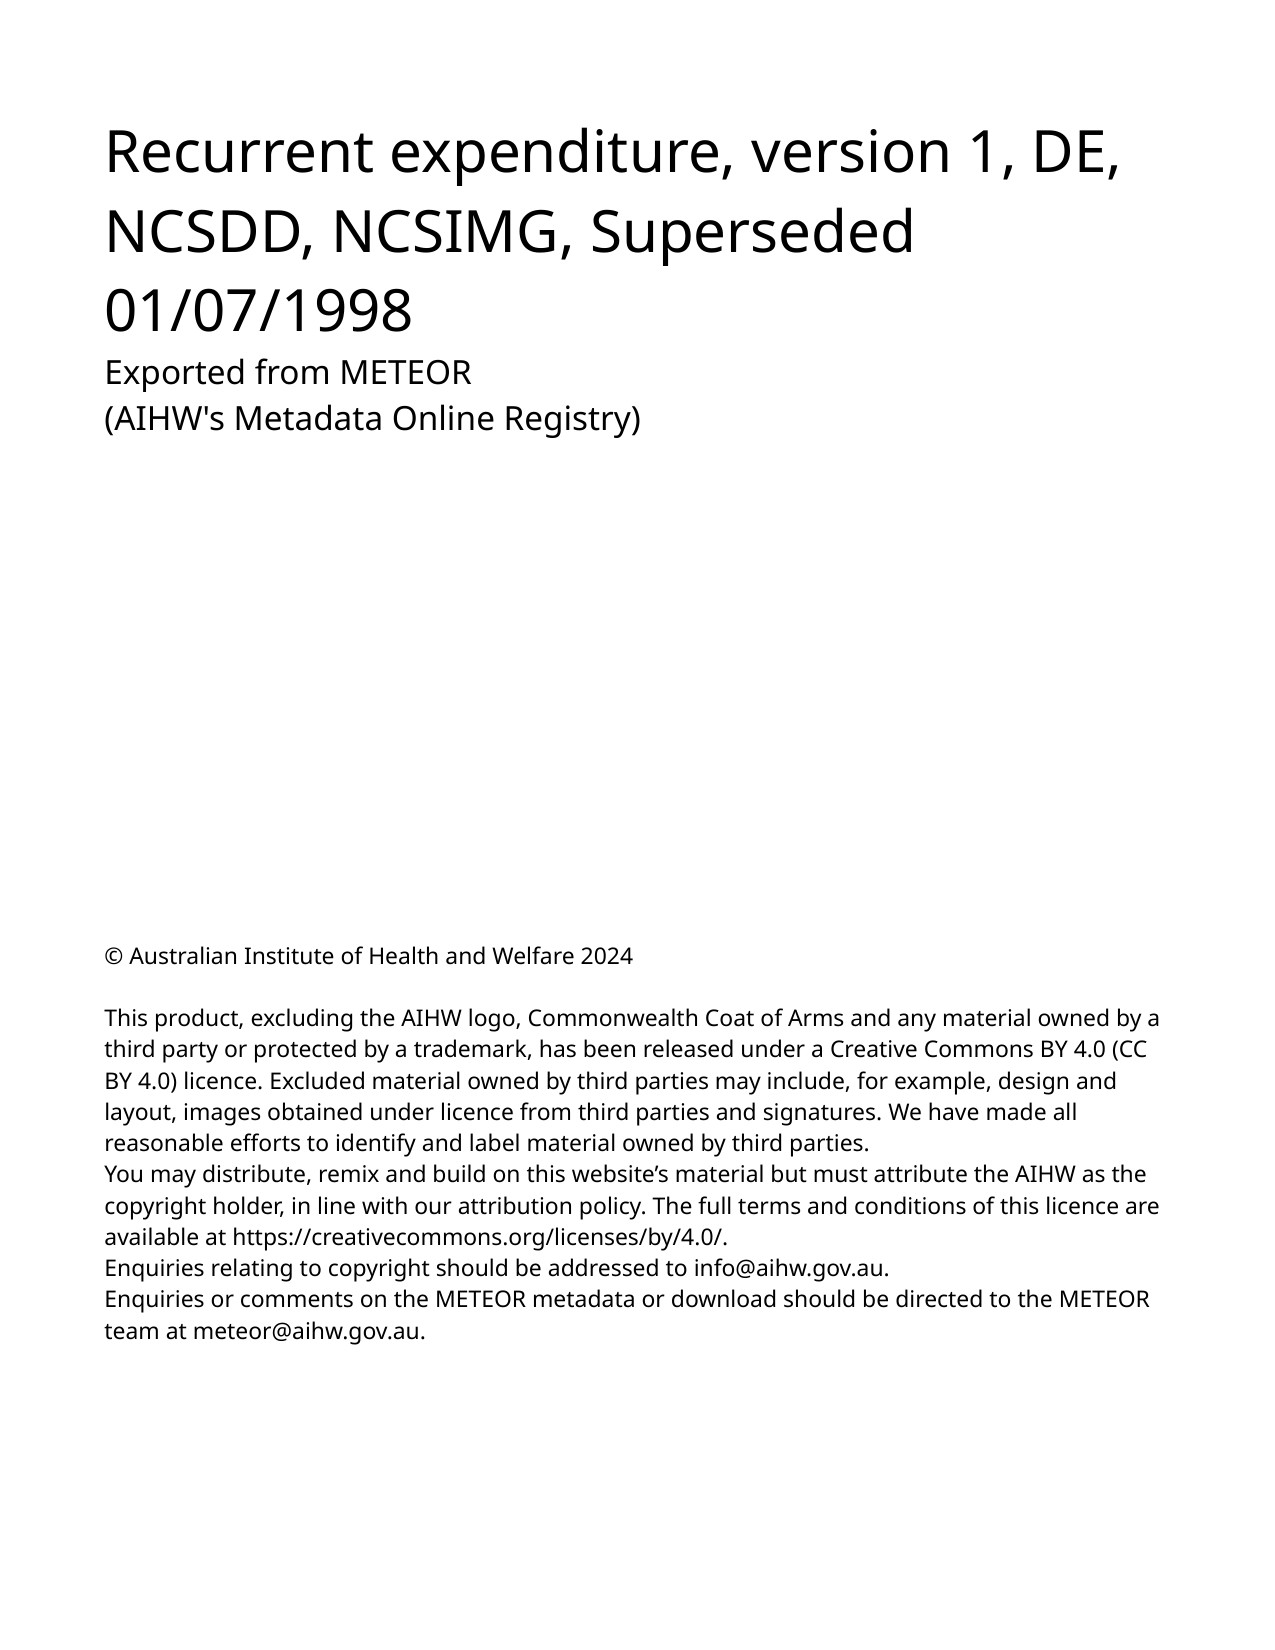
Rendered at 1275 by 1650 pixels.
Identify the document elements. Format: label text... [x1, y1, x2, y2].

title Recurrent expenditure, version 1, DE, NCSDD, NCSIMG, Superseded 01/07/1998 [104, 110, 1171, 349]
text © Australian Institute of Health and Welfare 2024 [104, 940, 1171, 971]
text You may distribute, remix and build on this website’s material but must attribute the AIHW as the copyright holder, in line with our attribution policy. The full terms and conditions of this licence are available at https://creativecommons.org/licenses/by/4.0/. [104, 1158, 1171, 1252]
text Enquiries relating to copyright should be addressed to info@aihw.gov.au. [104, 1252, 1171, 1283]
subtitle (AIHW's Metadata Online Registry) [104, 394, 1171, 440]
text Enquiries or comments on the METEOR metadata or download should be directed to the METEOR team at meteor@aihw.gov.au. [104, 1283, 1171, 1346]
subtitle Exported from METEOR [104, 349, 1171, 394]
text This product, excluding the AIHW logo, Commonwealth Coat of Arms and any material owned by a third party or protected by a trademark, has been released under a Creative Commons BY 4.0 (CC BY 4.0) licence. Excluded material owned by third parties may include, for example, design and layout, images obtained under licence from third parties and signatures. We have made all reasonable efforts to identify and label material owned by third parties. [104, 1002, 1171, 1158]
